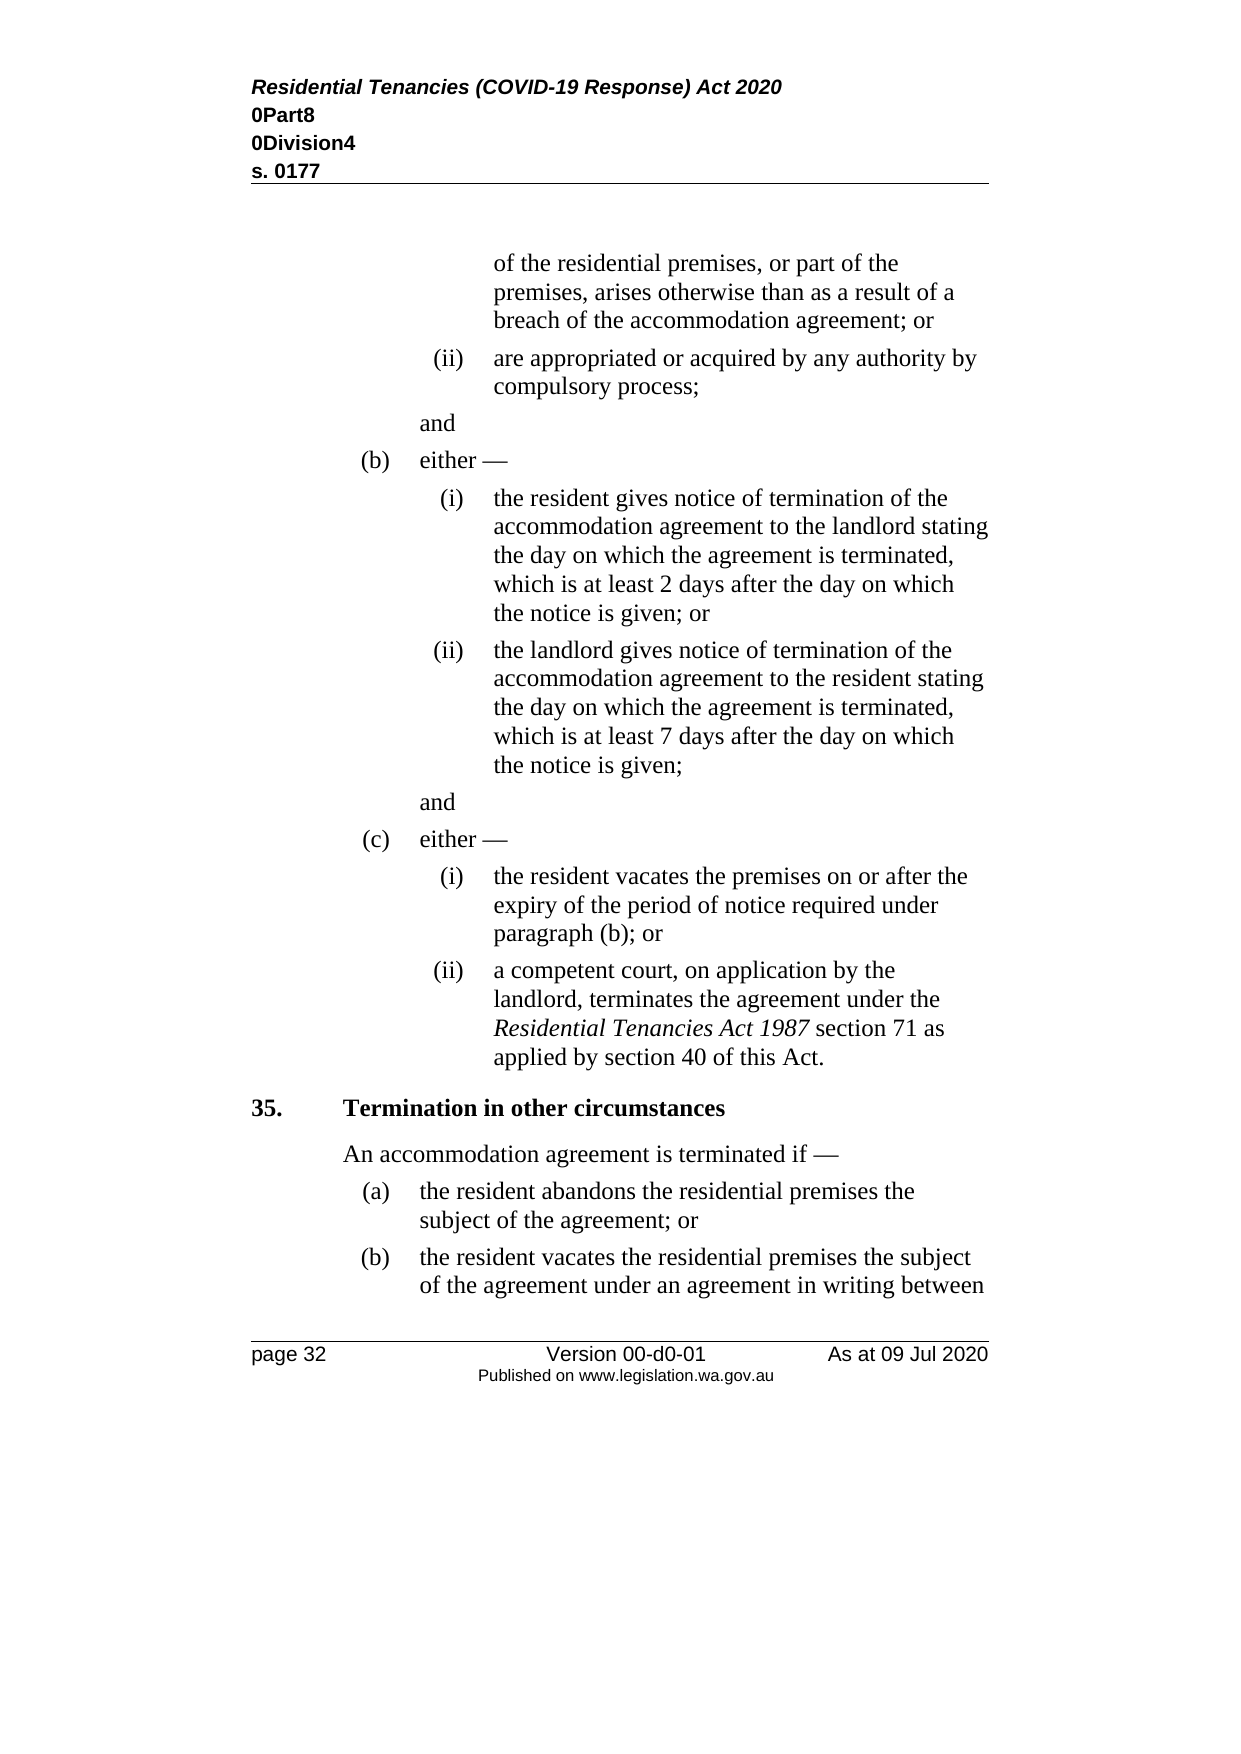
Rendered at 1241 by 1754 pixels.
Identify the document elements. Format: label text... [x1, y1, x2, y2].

text (ii) the landlord gives notice of termination of the accommodation agreement to the resident stating the day on which the agreement is terminated, which is at least 7 days after the day on which the notice is given; [251, 635, 989, 778]
text (c) either — [251, 824, 989, 853]
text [251, 1242, 989, 1299]
subtitle 35. Termination in other circumstances [251, 1093, 989, 1122]
text An accommodation agreement is terminated if — [251, 1139, 989, 1168]
text (i) the resident gives notice of termination of the accommodation agreement to the landlord stating the day on which the agreement is terminated, which is at least 2 days after the day on which the notice is given; or [251, 483, 989, 626]
text and [251, 408, 989, 437]
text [251, 248, 989, 334]
text and [251, 787, 989, 816]
text (ii) a competent court, on application by the landlord, terminates the agreement under the Residential Tenancies Act 1987 section 71 as applied by section 40 of this Act. [251, 956, 989, 1071]
text (b) either — [251, 446, 989, 474]
text (ii) are appropriated or acquired by any authority by compulsory process; [251, 343, 989, 400]
text (a) the resident abandons the residential premises the subject of the agreement; or [251, 1176, 989, 1233]
text (i) the resident vacates the premises on or after the expiry of the period of notice required under paragraph (b); or [251, 861, 989, 947]
